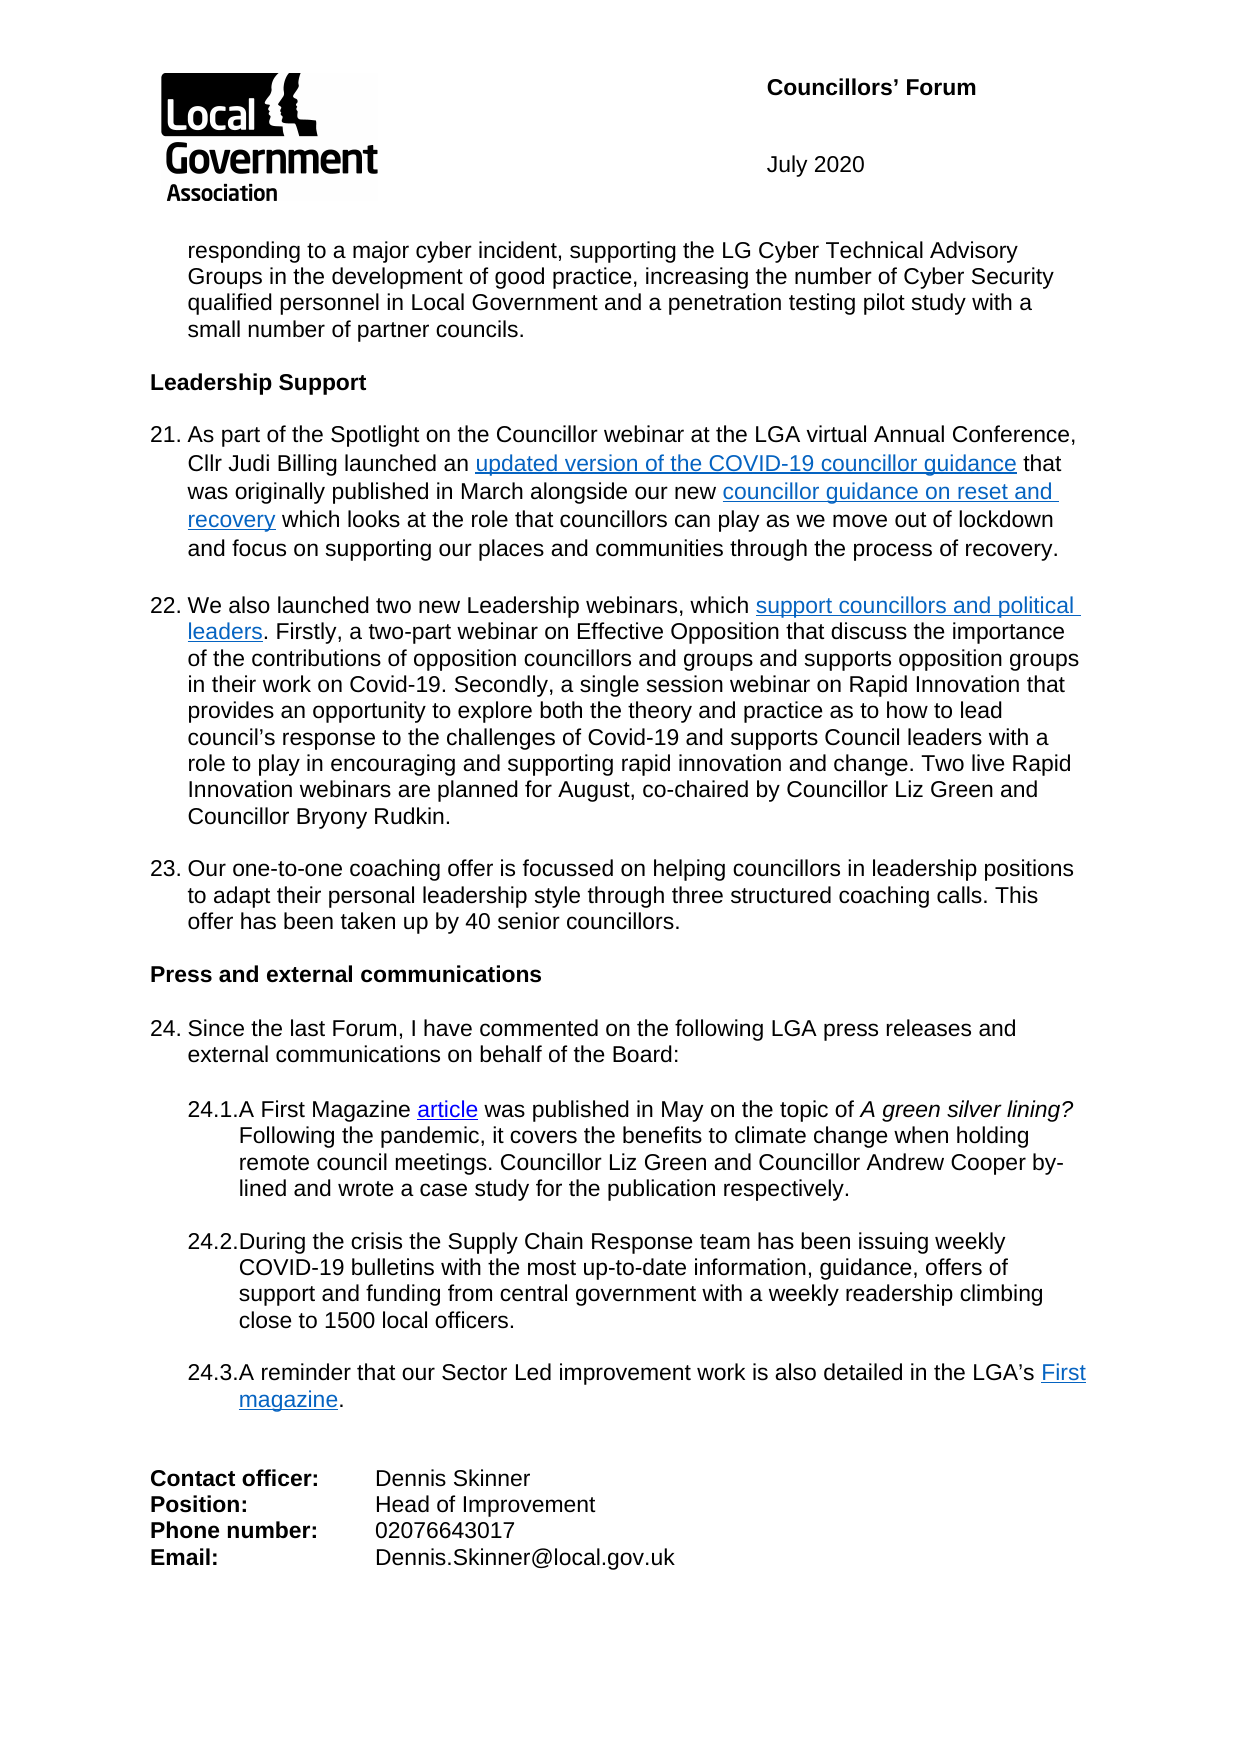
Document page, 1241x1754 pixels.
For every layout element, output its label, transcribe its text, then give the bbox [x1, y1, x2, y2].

text Press and external communications [150, 961, 1090, 987]
list Since the last Forum, I have commented on the following LGA press releases and external communications on behalf of the Board: [150, 1015, 1090, 1096]
list As part of the Spotlight on the Councillor webinar at the LGA virtual Annual Conference, Cllr Judi Billing launched an updated version of the COVID-19 councillor guidance that was originally published in March alongside our new councillor guidance on reset and recovery which looks at the role that councillors can play as we move out of lockdown and focus on supporting our places and communities through the process of recovery. [150, 421, 1090, 561]
text Email: Dennis.Skinner@local.gov.uk [150, 1544, 1090, 1570]
list We also launched two new Leadership webinars, which support councillors and political leaders. Firstly, a two-part webinar on Effective Opposition that discuss the importance of the contributions of opposition councillors and groups and supports opposition groups in their work on Covid-19. Secondly, a single session webinar on Rapid Innovation that provides an opportunity to explore both the theory and practice as to how to lead council’s response to the challenges of Covid-19 and supports Council leaders with a role to play in encouraging and supporting rapid innovation and change. Two live Rapid Innovation webinars are planned for August, co-chaired by Councillor Liz Green and Councillor Bryony Rudkin. [150, 592, 1090, 829]
list Our one-to-one coaching offer is focussed on helping councillors in leadership positions to adapt their personal leadership style through three structured coaching calls. This offer has been taken up by 40 senior councillors. [150, 855, 1090, 934]
text Leadership Support [150, 368, 1090, 395]
text Contact officer: Dennis Skinner [150, 1465, 1090, 1491]
text Phone number: 02076643017 [150, 1517, 1090, 1544]
list A First Magazine article was published in May on the topic of A green silver lining? Following the pandemic, it covers the benefits to climate change when holding remote council meetings. Councillor Liz Green and Councillor Andrew Cooper by-lined and wrote a case study for the publication respectively. [187, 1096, 1090, 1201]
list A reminder that our Sector Led improvement work is also detailed in the LGA’s First magazine. [187, 1359, 1090, 1412]
list During the crisis the Supply Chain Response team has been issuing weekly COVID-19 bulletins with the most up-to-date information, guidance, offers of support and funding from central government with a weekly readership climbing close to 1500 local officers. [187, 1228, 1090, 1333]
picture [161, 73, 378, 201]
text Position: Head of Improvement [150, 1491, 1090, 1517]
